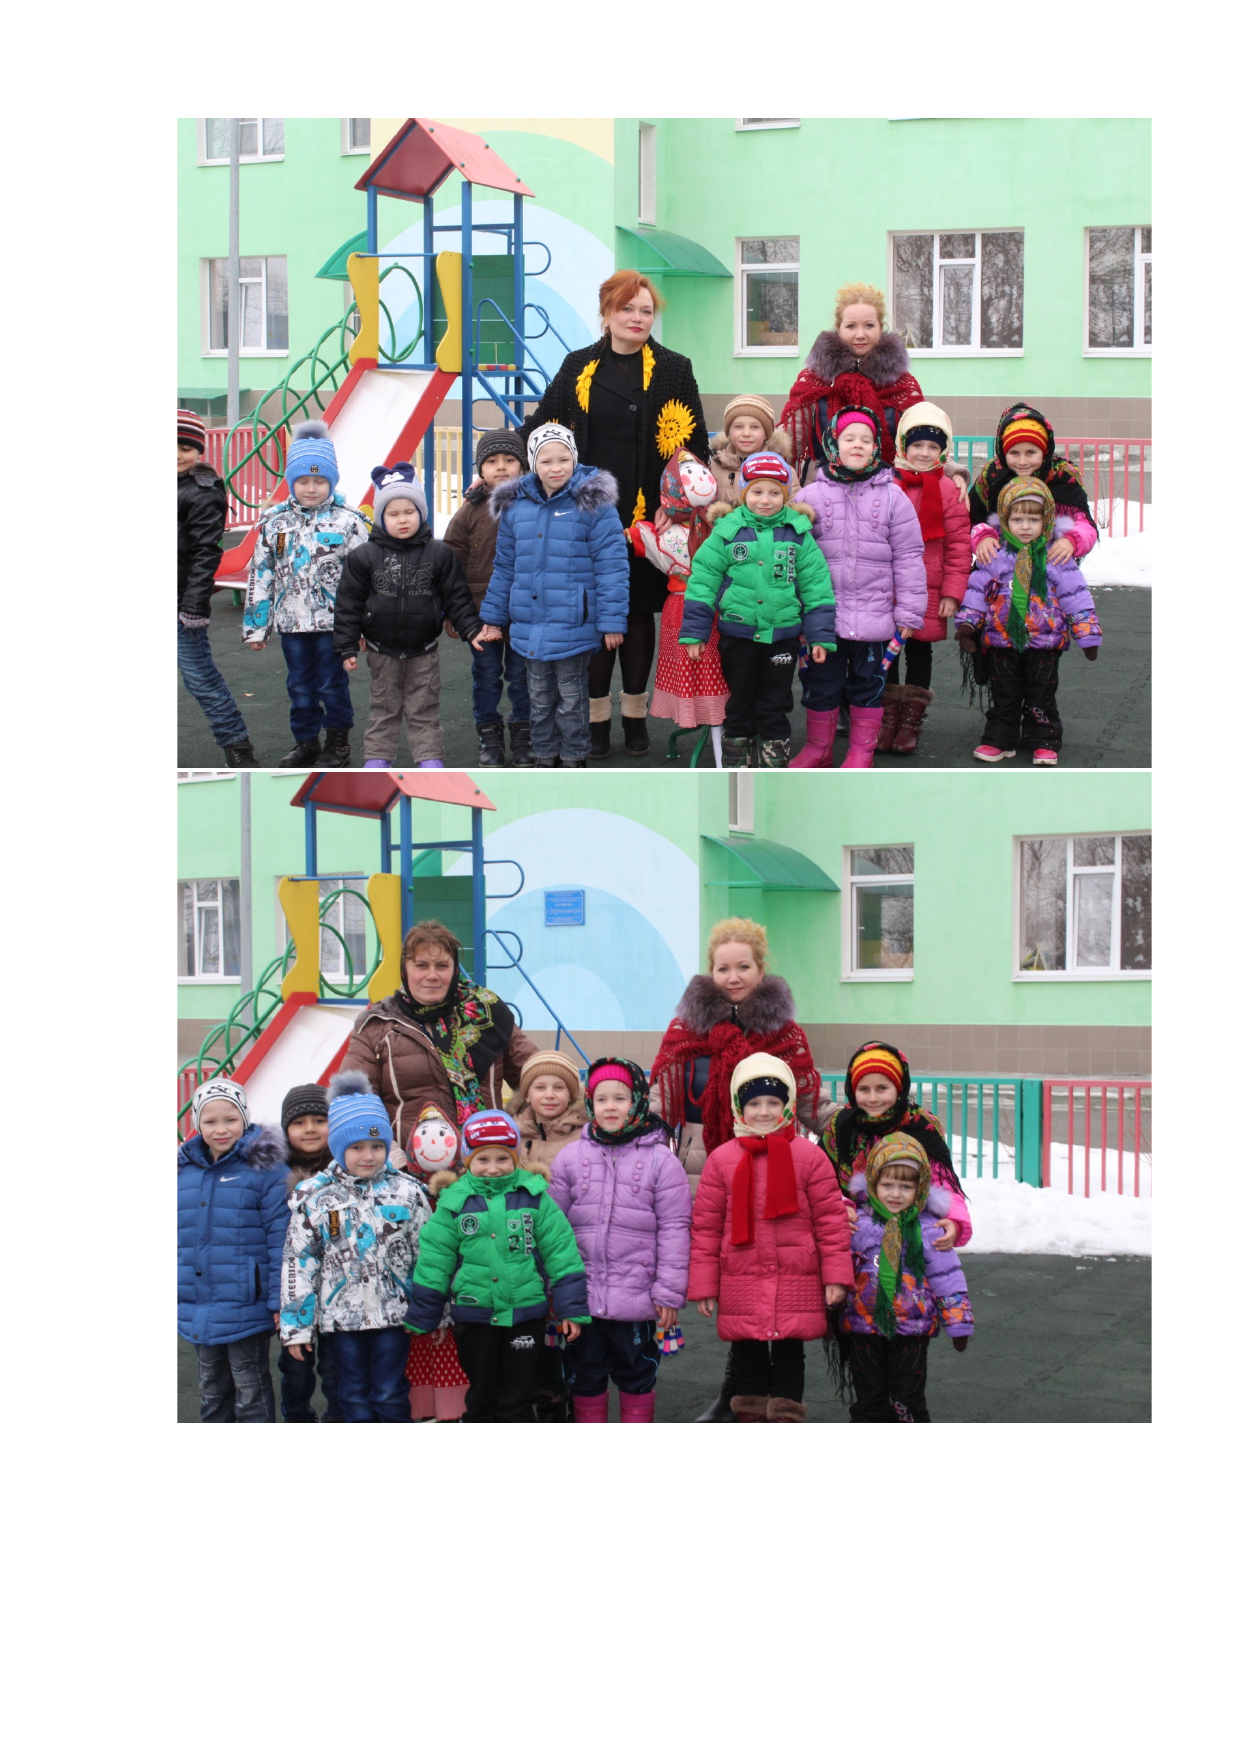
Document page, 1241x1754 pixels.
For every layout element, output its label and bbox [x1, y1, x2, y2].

picture [177, 118, 1152, 768]
picture [177, 772, 1152, 1423]
